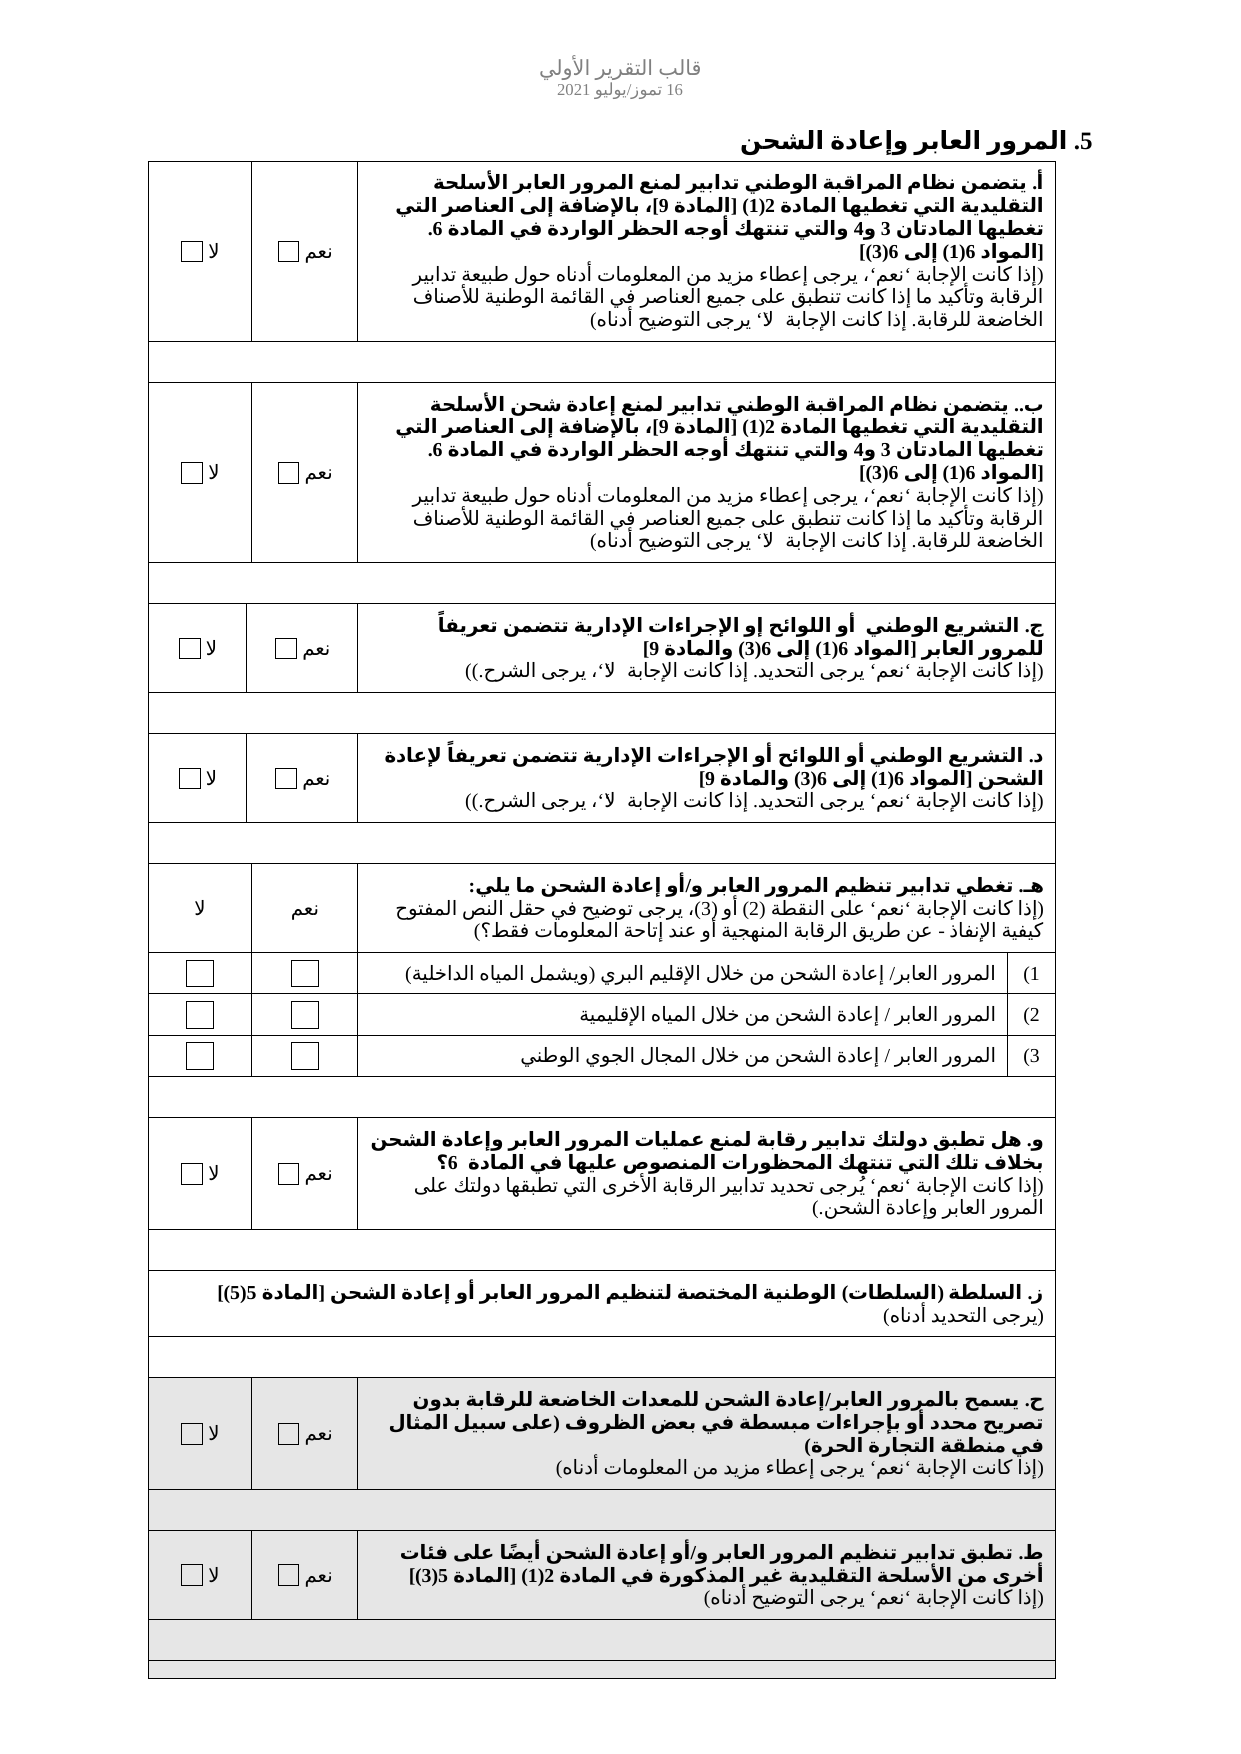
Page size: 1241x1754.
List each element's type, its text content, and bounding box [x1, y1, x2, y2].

table_cell [252, 1036, 357, 1076]
table_cell [252, 994, 357, 1034]
table_cell المرور العابر / إعادة الشحن من خلال المياه الإقليمية [358, 994, 1007, 1034]
table_cell ب.. يتضمن نظام المراقبة الوطني تدابير لمنع إعادة شحن الأسلحة التقليدية التي تغطيها المادة 2(1) [المادة 9]، بالإضافة إلى العناصر التي تغطيها المادتان 3 و4 والتي تنتهك أوجه الحظر الواردة في المادة 6. [المواد 6(1) إلى 6(3)] (إذا كانت الإجابة ‘نعم‘، يرجى إعطاء مزيد من المعلومات أدناه حول طبيعة تدابير الرقابة وتأكيد ما إذا كانت تنطبق على جميع العناصر في القائمة الوطنية للأصناف الخاضعة للرقابة. إذا كانت الإجابة ‘لا‘ يرجى التوضيح أدناه) [358, 383, 1055, 562]
table_cell نعم [252, 1378, 357, 1489]
table_cell [149, 1490, 1055, 1530]
table_cell 2) [1008, 994, 1055, 1034]
table_cell هـ. تغطي تدابير تنظيم المرور العابر و/أو إعادة الشحن ما يلي: (إذا كانت الإجابة ‘نعم‘ على النقطة (2) أو (3)، يرجى توضيح في حقل النص المفتوح كيفية الإنفاذ - عن طريق الرقابة المنهجية أو عند إتاحة المعلومات فقط؟) [358, 864, 1055, 952]
subtitle 5. المرور العابر وإعادة الشحن [148, 126, 1092, 154]
table_cell [149, 953, 251, 993]
table_cell [149, 1036, 251, 1076]
table_header لا [149, 162, 251, 341]
table_cell نعم [252, 864, 357, 952]
table_header نعم [252, 162, 357, 341]
table_cell لا [149, 604, 246, 692]
table_cell المرور العابر/ إعادة الشحن من خلال الإقليم البري (ويشمل المياه الداخلية) [358, 953, 1007, 993]
table_cell ط. تطبق تدابير تنظيم المرور العابر و/أو إعادة الشحن أيضًا على فئات أخرى من الأسلحة التقليدية غير المذكورة في المادة 2(1) [المادة 5(3)] (إذا كانت الإجابة ‘نعم‘ يرجى التوضيح أدناه) [358, 1531, 1055, 1619]
table_cell د. التشريع الوطني أو اللوائح أو الإجراءات الإدارية تتضمن تعريفاً لإعادة الشحن [المواد 6(1) إلى 6(3) والمادة 9] (إذا كانت الإجابة ‘نعم‘ يرجى التحديد. إذا كانت الإجابة ‘لا‘، يرجى الشرح.)) [358, 734, 1055, 822]
table_cell لا [149, 1118, 251, 1229]
table_cell نعم [252, 1531, 357, 1619]
table_cell ز. السلطة (السلطات) الوطنية المختصة لتنظيم المرور العابر أو إعادة الشحن [المادة 5(5)] (يرجى التحديد أدناه) [149, 1271, 1055, 1336]
table_cell [252, 953, 357, 993]
table_cell المرور العابر / إعادة الشحن من خلال المجال الجوي الوطني [358, 1036, 1007, 1076]
table_cell نعم [247, 604, 357, 692]
table_cell ح. يسمح بالمرور العابر/إعادة الشحن للمعدات الخاضعة للرقابة بدون تصريح محدد أو بإجراءات مبسطة في بعض الظروف (على سبيل المثال في منطقة التجارة الحرة) (إذا كانت الإجابة ‘نعم‘ يرجى إعطاء مزيد من المعلومات أدناه) [358, 1378, 1055, 1489]
table_cell [149, 1337, 1055, 1377]
table_cell [149, 994, 251, 1034]
table_cell نعم [252, 383, 357, 562]
table_cell [149, 1077, 1055, 1117]
table_cell [149, 1620, 1055, 1660]
table_cell ج. التشريع الوطني أو اللوائح إو الإجراءات الإدارية تتضمن تعريفاً للمرور العابر [المواد 6(1) إلى 6(3) والمادة 9] (إذا كانت الإجابة ‘نعم‘ يرجى التحديد. إذا كانت الإجابة ‘لا‘، يرجى الشرح.)) [358, 604, 1055, 692]
table_cell [149, 1230, 1055, 1270]
table_cell لا [149, 383, 251, 562]
table_header أ. يتضمن نظام المراقبة الوطني تدابير لمنع المرور العابر الأسلحة التقليدية التي تغطيها المادة 2(1) [المادة 9]، بالإضافة إلى العناصر التي تغطيها المادتان 3 و4 والتي تنتهك أوجه الحظر الواردة في المادة 6. [المواد 6(1) إلى 6(3)] (إذا كانت الإجابة ‘نعم‘، يرجى إعطاء مزيد من المعلومات أدناه حول طبيعة تدابير الرقابة وتأكيد ما إذا كانت تنطبق على جميع العناصر في القائمة الوطنية للأصناف الخاضعة للرقابة. إذا كانت الإجابة ‘لا‘ يرجى التوضيح أدناه) [358, 162, 1055, 341]
table_cell نعم [247, 734, 357, 822]
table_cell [149, 1661, 1055, 1678]
table_cell لا [149, 734, 246, 822]
table_cell لا [149, 864, 251, 952]
table_cell لا [149, 1378, 251, 1489]
table_cell [149, 823, 1055, 863]
table_cell [149, 342, 1055, 382]
table_cell [149, 563, 1055, 603]
table_cell لا [149, 1531, 251, 1619]
table_cell 3) [1008, 1036, 1055, 1076]
table_cell نعم [252, 1118, 357, 1229]
table_cell [149, 693, 1055, 733]
table_cell 1) [1008, 953, 1055, 993]
table_cell و. هل تطبق دولتك تدابير رقابة لمنع عمليات المرور العابر وإعادة الشحن بخلاف تلك التي تنتهك المحظورات المنصوص عليها في المادة 6؟ (إذا كانت الإجابة ‘نعم‘ يُرجى تحديد تدابير الرقابة الأخرى التي تطبقها دولتك على المرور العابر وإعادة الشحن.) [358, 1118, 1055, 1229]
